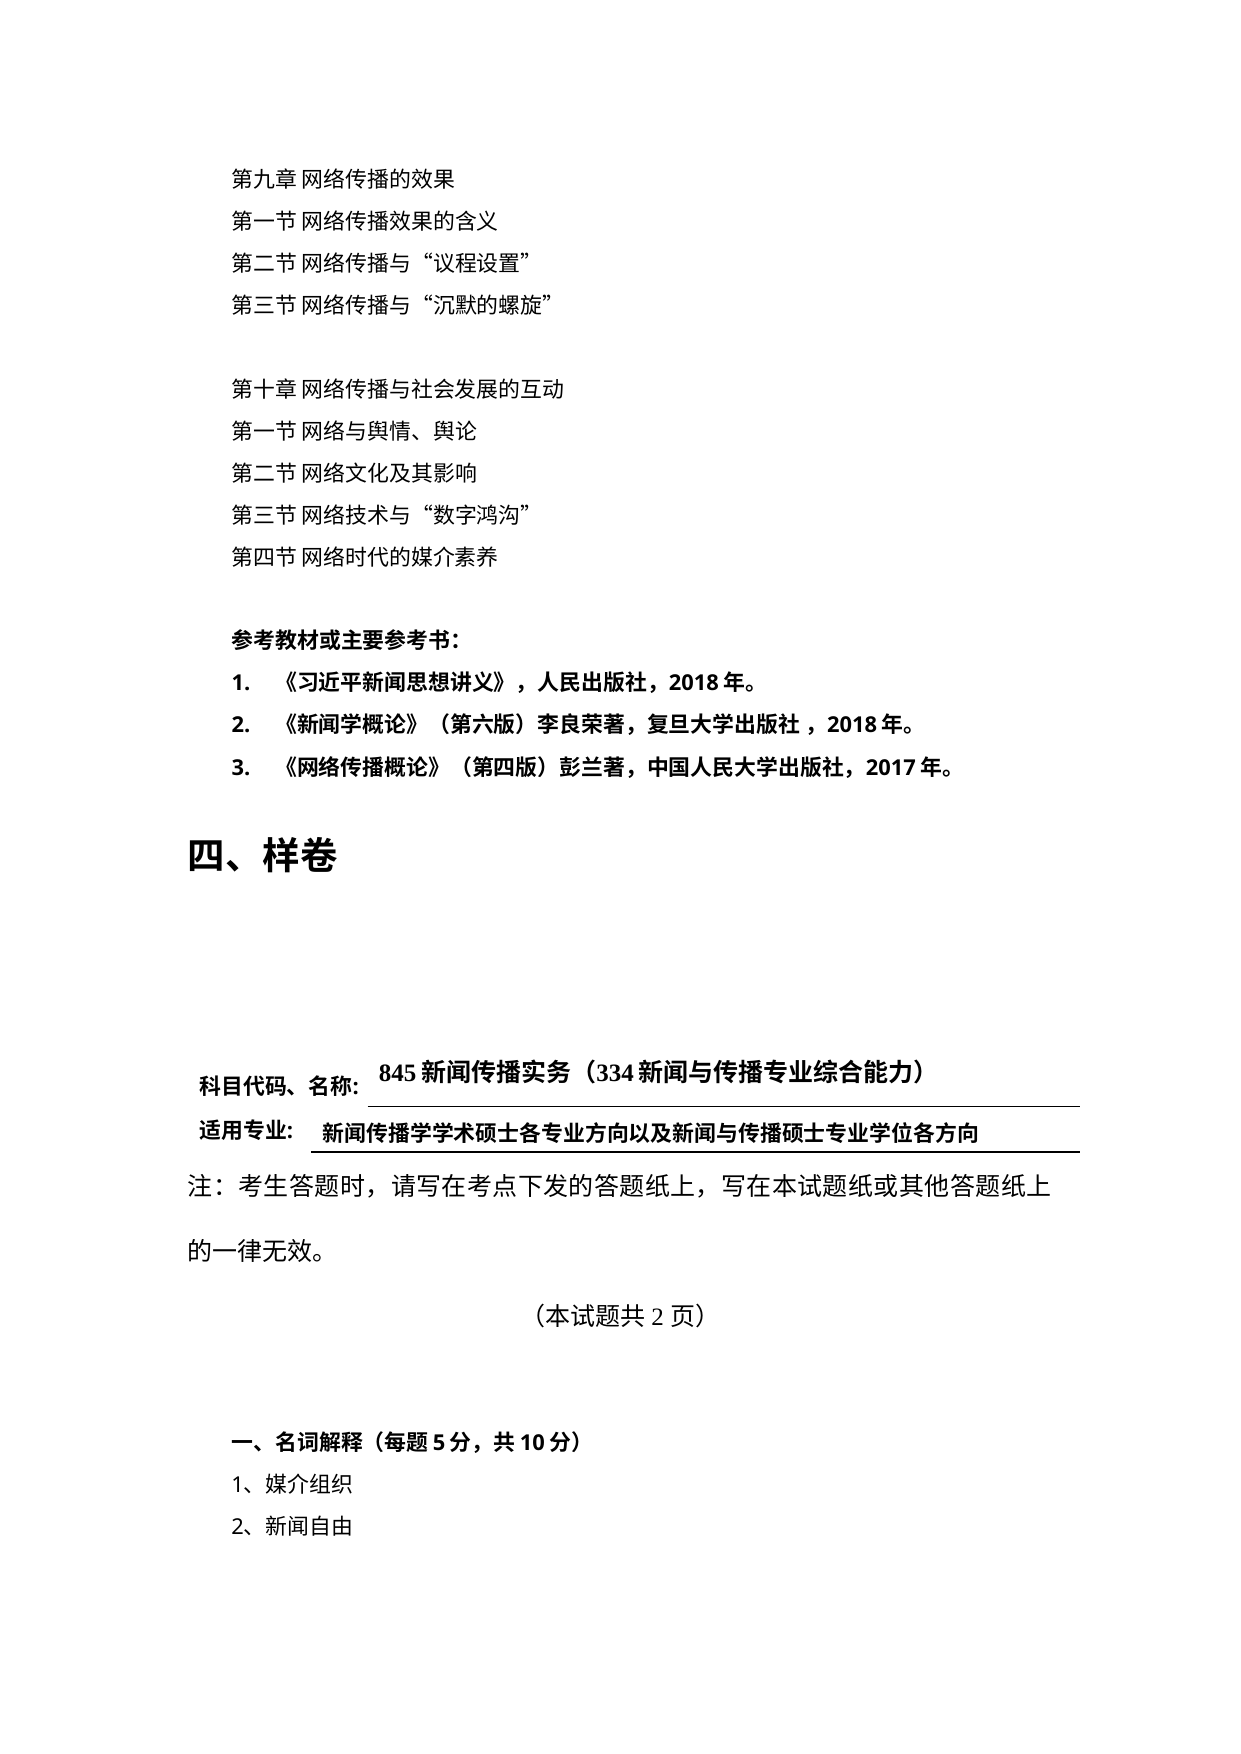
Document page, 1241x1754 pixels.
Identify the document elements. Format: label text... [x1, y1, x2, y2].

text 第一节 网络与舆情、舆论 [187, 413, 1053, 446]
text 第二节 网络文化及其影响 [187, 456, 1053, 488]
list 《新闻学概论》（第六版）李良荣著，复旦大学出版社 ，2018年。 [187, 707, 1053, 740]
table_cell 新闻传播学学术硕士各专业方向以及新闻与传播硕士专业学位各方向 [311, 1106, 1080, 1151]
table_header 科目代码、名称: [199, 1030, 367, 1106]
text 1、媒介组织 [187, 1467, 1053, 1499]
text （本试题共 2 页） [187, 1282, 1053, 1347]
text 第二节 网络传播与“议程设置” [187, 246, 1053, 278]
list 《习近平新闻思想讲义》，人民出版社，2018年。 [187, 665, 1053, 698]
text 第四节 网络时代的媒介素养 [187, 539, 1053, 572]
text 第三节 网络传播与“沉默的螺旋” [187, 288, 1053, 320]
text 第九章 网络传播的效果 [187, 162, 1053, 194]
text 第一节 网络传播效果的含义 [187, 204, 1053, 236]
text 2、新闻自由 [187, 1509, 1053, 1541]
text 参考教材或主要参考书： [187, 623, 1053, 656]
list 《网络传播概论》（第四版）彭兰著，中国人民大学出版社，2017年。 [187, 749, 1053, 782]
text 四、样卷 [187, 821, 1053, 886]
text 第三节 网络技术与“数字鸿沟” [187, 497, 1053, 530]
text 注：考生答题时，请写在考点下发的答题纸上，写在本试题纸或其他答题纸上的一律无效。 [187, 1152, 1053, 1282]
text 一、名词解释（每题5分，共10分） [187, 1425, 1053, 1457]
table_header 845新闻传播实务（334新闻与传播专业综合能力） [368, 1030, 1080, 1106]
table_cell 适用专业: [199, 1106, 311, 1151]
text 第十章 网络传播与社会发展的互动 [187, 372, 1053, 404]
